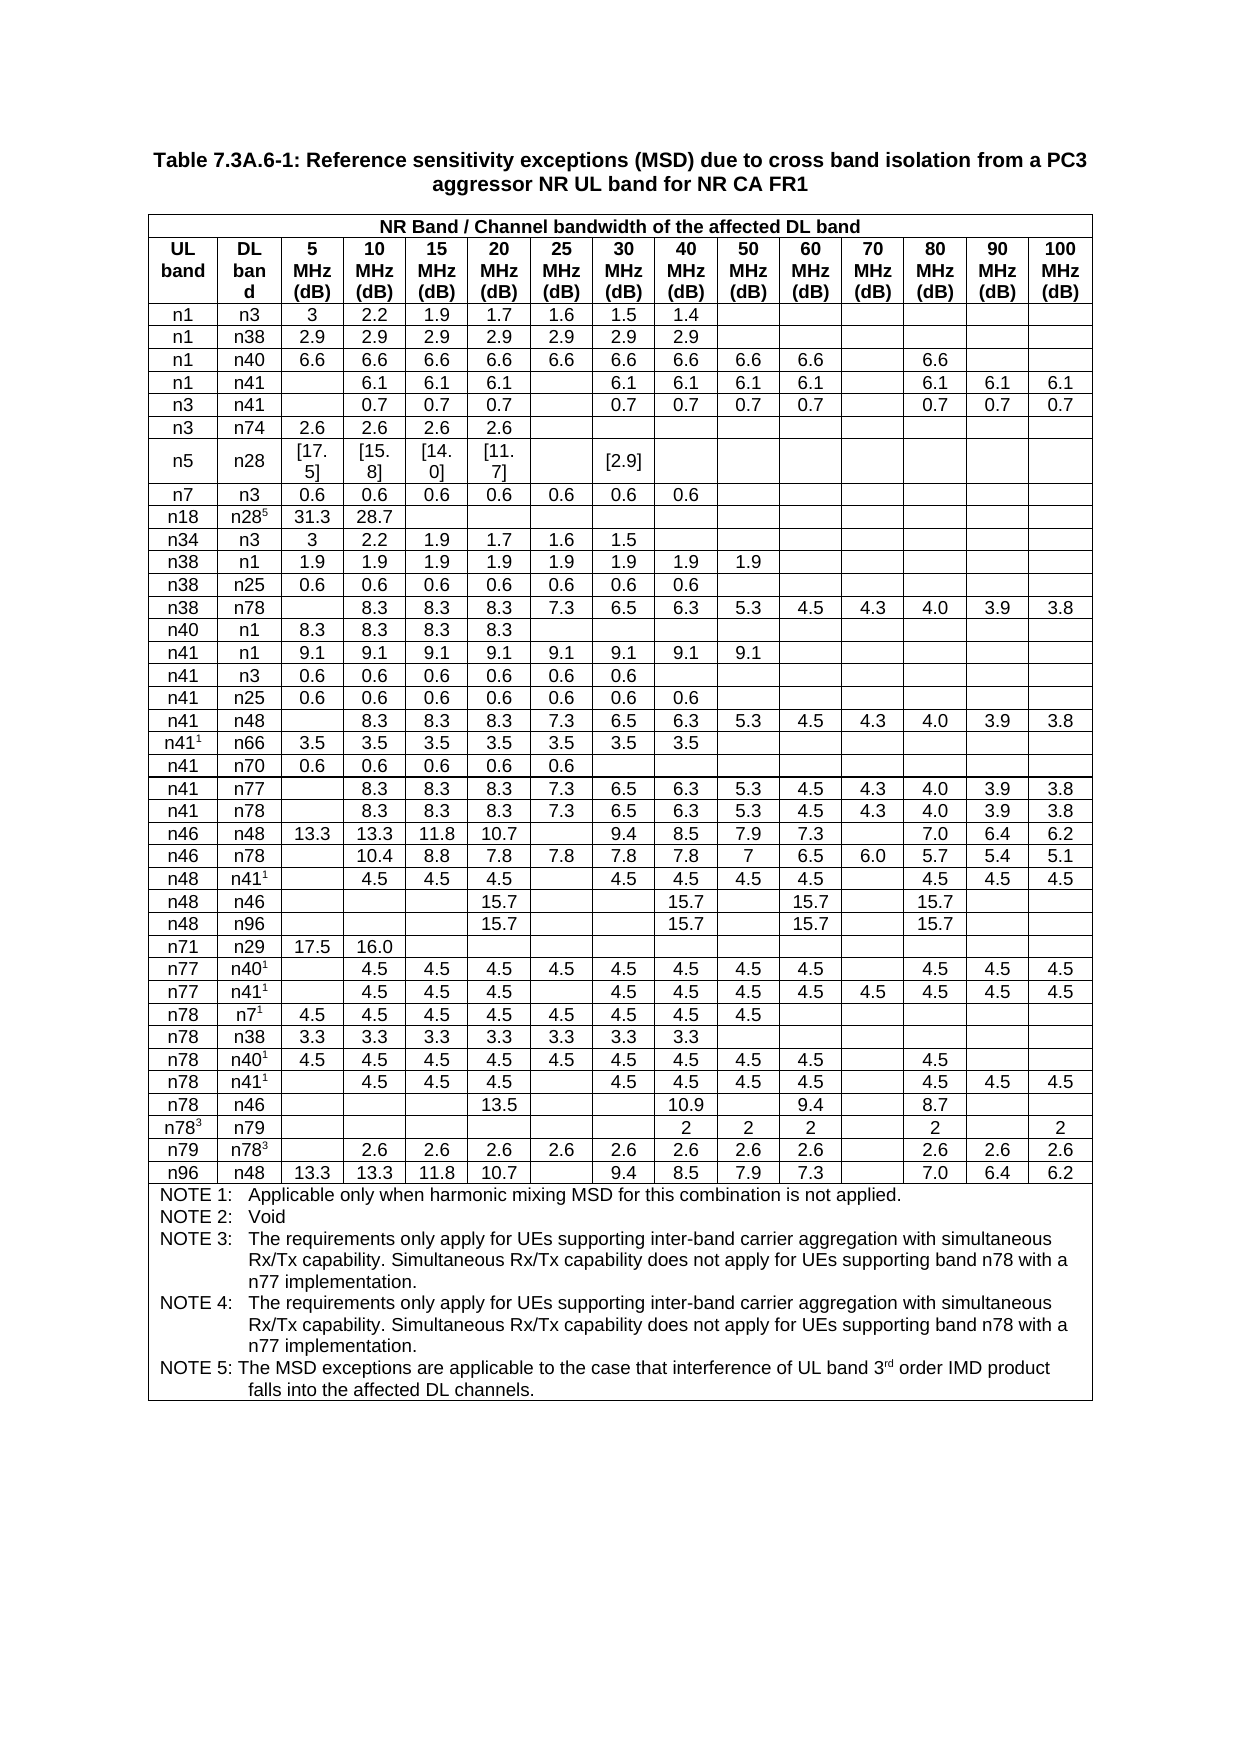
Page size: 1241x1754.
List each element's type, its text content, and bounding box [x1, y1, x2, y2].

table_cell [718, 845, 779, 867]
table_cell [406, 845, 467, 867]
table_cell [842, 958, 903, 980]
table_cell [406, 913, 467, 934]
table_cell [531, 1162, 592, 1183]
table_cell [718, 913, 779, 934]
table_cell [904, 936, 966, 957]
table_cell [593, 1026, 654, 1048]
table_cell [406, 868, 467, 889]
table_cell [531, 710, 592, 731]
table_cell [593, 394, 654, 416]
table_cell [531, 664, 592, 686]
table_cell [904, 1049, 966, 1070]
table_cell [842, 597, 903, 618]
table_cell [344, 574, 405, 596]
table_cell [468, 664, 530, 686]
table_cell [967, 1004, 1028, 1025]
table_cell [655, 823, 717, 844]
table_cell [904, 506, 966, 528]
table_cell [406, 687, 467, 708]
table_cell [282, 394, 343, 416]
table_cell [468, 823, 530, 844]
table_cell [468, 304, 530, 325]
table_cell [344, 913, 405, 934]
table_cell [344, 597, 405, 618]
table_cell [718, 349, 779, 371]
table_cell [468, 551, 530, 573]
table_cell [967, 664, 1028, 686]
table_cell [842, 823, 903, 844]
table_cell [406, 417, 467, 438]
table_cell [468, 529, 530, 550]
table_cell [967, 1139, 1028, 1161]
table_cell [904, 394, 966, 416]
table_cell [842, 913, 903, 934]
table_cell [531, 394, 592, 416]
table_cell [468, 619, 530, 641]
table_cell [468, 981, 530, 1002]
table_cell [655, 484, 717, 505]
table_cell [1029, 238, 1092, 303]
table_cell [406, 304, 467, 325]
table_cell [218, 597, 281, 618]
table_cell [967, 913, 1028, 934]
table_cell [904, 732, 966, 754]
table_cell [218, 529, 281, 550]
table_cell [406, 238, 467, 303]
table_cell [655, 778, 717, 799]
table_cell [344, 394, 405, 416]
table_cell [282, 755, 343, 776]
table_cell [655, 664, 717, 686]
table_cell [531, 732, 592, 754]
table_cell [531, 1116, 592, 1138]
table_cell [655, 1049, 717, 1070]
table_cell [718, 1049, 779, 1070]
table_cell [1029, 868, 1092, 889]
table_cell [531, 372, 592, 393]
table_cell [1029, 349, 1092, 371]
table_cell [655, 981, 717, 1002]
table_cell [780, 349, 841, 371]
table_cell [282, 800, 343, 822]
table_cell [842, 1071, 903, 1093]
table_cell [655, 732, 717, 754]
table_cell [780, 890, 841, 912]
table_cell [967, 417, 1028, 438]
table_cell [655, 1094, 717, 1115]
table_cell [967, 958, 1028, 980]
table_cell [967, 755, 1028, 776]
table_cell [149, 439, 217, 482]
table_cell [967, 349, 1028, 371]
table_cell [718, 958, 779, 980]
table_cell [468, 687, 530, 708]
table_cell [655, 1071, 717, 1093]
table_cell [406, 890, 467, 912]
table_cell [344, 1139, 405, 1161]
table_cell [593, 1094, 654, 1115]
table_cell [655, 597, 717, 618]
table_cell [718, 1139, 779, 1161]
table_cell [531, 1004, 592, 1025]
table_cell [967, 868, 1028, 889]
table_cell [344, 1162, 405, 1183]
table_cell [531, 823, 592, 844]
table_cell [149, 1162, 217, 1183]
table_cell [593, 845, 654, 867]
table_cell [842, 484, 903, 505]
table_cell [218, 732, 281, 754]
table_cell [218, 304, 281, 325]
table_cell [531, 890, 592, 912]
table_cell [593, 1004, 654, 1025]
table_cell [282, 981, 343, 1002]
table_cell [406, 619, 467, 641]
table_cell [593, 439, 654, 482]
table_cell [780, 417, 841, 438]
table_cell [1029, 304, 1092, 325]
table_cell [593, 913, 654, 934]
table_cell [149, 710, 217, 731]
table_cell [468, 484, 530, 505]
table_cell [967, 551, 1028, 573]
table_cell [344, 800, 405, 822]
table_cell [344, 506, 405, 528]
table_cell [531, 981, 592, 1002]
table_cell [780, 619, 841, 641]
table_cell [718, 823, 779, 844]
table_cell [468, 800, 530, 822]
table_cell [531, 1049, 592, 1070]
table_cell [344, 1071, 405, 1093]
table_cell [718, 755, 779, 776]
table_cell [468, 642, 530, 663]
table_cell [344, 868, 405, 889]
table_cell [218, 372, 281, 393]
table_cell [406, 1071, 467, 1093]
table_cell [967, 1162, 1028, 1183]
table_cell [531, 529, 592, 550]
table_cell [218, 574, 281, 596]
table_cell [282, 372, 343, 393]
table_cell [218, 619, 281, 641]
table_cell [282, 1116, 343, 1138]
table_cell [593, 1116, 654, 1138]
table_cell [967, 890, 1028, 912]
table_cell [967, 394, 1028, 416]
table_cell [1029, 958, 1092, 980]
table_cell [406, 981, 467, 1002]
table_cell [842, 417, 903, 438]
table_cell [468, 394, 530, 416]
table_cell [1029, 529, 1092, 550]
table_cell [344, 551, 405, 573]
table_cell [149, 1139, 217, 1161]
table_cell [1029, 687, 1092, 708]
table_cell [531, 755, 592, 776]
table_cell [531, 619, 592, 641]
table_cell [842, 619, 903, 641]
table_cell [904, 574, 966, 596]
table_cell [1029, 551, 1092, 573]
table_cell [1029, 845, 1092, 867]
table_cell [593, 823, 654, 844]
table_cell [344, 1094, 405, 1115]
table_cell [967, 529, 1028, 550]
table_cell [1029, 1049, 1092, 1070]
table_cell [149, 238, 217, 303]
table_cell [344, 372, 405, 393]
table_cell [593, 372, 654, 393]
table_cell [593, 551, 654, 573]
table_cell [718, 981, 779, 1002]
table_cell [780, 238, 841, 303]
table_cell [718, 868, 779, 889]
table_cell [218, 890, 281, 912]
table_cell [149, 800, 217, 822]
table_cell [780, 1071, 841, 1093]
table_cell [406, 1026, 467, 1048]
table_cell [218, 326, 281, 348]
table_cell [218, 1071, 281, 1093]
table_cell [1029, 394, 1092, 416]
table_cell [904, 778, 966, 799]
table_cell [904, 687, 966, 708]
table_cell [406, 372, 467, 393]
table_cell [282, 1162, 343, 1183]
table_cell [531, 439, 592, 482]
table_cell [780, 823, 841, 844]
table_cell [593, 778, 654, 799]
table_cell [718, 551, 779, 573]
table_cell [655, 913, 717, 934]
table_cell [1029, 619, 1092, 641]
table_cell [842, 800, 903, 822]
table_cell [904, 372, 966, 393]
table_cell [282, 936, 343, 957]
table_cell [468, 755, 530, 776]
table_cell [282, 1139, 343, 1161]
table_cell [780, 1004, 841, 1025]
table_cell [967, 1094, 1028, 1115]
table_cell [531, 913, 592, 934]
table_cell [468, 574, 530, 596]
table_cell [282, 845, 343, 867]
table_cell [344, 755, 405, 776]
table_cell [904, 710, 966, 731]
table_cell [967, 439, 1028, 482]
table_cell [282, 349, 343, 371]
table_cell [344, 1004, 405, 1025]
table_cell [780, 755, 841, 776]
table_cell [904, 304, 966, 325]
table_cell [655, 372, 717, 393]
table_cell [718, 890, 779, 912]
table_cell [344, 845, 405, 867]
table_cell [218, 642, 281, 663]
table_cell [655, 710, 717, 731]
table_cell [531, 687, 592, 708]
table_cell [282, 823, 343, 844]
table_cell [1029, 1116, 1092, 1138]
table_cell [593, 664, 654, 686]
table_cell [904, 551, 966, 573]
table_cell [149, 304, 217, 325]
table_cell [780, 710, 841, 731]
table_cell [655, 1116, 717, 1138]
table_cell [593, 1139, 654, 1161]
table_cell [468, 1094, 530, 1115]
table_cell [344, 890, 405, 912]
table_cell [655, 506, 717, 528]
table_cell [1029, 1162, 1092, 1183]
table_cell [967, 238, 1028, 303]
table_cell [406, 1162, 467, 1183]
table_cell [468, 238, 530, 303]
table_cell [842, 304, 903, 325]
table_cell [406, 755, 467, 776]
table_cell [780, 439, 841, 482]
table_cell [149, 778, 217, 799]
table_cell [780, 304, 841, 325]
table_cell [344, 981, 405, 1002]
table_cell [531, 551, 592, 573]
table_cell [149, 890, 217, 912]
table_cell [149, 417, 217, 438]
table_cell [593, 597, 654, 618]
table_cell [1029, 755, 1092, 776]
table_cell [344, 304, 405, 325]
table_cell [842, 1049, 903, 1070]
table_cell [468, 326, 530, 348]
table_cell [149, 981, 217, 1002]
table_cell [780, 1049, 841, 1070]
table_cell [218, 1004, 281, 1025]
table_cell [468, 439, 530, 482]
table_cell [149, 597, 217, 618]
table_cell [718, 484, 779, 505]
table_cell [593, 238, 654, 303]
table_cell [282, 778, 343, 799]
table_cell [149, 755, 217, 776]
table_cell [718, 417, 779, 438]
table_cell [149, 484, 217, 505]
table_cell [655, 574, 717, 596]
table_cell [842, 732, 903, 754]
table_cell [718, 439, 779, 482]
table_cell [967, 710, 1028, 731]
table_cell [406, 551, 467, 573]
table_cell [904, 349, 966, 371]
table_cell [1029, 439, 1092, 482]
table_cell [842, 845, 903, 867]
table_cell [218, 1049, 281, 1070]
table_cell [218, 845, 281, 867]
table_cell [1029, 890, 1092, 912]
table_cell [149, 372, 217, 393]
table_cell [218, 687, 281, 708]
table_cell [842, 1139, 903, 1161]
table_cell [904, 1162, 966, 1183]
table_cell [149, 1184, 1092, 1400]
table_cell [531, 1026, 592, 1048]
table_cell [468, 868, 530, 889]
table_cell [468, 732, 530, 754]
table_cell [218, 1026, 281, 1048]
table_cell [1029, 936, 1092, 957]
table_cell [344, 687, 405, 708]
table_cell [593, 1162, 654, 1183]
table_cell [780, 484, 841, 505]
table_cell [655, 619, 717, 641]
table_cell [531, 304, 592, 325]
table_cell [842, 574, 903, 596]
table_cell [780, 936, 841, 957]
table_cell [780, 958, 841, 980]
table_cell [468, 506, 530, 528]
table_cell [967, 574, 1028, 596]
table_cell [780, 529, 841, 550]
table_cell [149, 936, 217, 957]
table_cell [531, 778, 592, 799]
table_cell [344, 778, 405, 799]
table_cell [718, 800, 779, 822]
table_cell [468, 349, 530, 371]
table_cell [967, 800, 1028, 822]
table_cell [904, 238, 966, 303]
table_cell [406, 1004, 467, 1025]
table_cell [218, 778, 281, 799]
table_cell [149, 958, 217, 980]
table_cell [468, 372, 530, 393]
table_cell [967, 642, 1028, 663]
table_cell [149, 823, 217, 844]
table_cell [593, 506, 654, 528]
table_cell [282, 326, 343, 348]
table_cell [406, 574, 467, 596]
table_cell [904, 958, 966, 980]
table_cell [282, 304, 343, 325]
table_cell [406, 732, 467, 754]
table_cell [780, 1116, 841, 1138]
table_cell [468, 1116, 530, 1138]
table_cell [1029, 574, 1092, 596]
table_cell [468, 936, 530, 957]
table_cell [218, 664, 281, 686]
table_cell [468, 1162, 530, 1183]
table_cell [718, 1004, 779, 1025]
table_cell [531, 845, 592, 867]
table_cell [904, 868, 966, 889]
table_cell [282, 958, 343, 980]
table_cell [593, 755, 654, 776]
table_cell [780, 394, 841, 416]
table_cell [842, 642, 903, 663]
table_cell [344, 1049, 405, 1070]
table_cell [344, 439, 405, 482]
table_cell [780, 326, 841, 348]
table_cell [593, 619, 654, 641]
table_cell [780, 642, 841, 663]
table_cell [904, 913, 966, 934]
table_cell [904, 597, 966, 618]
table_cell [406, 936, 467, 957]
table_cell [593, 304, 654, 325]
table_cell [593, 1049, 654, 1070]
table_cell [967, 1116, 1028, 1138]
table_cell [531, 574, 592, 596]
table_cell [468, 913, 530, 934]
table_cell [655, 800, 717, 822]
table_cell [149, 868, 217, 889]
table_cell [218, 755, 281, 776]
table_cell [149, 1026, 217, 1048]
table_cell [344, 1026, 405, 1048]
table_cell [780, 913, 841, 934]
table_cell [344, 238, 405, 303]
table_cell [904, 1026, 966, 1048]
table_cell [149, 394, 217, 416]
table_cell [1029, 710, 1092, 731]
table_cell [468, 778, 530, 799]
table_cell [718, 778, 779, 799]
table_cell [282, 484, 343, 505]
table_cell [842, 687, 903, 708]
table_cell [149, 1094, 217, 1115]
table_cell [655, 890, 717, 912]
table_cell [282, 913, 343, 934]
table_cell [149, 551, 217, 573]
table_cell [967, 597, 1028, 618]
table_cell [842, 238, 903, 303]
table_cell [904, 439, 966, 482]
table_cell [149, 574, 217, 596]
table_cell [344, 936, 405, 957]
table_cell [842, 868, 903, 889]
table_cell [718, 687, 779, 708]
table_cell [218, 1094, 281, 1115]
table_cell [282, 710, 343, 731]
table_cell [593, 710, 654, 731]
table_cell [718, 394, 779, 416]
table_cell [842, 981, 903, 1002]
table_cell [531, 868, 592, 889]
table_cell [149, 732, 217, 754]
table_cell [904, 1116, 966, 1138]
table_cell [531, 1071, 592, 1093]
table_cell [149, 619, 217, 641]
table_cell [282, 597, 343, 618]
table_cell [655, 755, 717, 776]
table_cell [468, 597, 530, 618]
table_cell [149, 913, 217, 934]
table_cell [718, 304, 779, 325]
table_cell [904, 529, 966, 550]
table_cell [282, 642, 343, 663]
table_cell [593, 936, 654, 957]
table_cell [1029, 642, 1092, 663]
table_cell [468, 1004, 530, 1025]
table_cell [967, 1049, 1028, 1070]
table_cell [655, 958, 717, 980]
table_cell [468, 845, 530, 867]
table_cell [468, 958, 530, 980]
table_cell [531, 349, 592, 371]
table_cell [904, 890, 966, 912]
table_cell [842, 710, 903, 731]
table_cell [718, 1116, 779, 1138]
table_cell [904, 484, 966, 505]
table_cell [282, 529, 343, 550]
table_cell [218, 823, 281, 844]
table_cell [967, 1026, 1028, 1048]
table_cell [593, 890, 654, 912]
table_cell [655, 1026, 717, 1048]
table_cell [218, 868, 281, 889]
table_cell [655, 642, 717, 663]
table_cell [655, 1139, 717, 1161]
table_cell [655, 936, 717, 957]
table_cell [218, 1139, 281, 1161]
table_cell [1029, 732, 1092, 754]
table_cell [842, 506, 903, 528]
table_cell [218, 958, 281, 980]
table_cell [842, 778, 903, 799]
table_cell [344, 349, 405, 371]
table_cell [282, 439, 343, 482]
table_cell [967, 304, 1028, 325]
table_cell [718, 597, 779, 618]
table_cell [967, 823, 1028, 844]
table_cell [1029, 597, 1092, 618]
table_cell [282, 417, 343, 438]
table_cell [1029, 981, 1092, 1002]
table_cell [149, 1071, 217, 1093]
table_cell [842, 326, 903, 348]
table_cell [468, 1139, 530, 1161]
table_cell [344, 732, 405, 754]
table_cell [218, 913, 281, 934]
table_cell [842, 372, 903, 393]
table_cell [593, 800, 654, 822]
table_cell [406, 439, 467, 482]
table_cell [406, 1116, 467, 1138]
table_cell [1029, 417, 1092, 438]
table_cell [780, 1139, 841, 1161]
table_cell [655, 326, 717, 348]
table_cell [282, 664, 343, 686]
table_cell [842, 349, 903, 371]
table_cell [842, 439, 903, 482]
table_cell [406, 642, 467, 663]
text Table 7.3A.6-1: Reference sensitivity exceptions (MSD) due to cross band isolation from a PC3 aggressor NR UL band for NR CA FR1 [118, 148, 1122, 196]
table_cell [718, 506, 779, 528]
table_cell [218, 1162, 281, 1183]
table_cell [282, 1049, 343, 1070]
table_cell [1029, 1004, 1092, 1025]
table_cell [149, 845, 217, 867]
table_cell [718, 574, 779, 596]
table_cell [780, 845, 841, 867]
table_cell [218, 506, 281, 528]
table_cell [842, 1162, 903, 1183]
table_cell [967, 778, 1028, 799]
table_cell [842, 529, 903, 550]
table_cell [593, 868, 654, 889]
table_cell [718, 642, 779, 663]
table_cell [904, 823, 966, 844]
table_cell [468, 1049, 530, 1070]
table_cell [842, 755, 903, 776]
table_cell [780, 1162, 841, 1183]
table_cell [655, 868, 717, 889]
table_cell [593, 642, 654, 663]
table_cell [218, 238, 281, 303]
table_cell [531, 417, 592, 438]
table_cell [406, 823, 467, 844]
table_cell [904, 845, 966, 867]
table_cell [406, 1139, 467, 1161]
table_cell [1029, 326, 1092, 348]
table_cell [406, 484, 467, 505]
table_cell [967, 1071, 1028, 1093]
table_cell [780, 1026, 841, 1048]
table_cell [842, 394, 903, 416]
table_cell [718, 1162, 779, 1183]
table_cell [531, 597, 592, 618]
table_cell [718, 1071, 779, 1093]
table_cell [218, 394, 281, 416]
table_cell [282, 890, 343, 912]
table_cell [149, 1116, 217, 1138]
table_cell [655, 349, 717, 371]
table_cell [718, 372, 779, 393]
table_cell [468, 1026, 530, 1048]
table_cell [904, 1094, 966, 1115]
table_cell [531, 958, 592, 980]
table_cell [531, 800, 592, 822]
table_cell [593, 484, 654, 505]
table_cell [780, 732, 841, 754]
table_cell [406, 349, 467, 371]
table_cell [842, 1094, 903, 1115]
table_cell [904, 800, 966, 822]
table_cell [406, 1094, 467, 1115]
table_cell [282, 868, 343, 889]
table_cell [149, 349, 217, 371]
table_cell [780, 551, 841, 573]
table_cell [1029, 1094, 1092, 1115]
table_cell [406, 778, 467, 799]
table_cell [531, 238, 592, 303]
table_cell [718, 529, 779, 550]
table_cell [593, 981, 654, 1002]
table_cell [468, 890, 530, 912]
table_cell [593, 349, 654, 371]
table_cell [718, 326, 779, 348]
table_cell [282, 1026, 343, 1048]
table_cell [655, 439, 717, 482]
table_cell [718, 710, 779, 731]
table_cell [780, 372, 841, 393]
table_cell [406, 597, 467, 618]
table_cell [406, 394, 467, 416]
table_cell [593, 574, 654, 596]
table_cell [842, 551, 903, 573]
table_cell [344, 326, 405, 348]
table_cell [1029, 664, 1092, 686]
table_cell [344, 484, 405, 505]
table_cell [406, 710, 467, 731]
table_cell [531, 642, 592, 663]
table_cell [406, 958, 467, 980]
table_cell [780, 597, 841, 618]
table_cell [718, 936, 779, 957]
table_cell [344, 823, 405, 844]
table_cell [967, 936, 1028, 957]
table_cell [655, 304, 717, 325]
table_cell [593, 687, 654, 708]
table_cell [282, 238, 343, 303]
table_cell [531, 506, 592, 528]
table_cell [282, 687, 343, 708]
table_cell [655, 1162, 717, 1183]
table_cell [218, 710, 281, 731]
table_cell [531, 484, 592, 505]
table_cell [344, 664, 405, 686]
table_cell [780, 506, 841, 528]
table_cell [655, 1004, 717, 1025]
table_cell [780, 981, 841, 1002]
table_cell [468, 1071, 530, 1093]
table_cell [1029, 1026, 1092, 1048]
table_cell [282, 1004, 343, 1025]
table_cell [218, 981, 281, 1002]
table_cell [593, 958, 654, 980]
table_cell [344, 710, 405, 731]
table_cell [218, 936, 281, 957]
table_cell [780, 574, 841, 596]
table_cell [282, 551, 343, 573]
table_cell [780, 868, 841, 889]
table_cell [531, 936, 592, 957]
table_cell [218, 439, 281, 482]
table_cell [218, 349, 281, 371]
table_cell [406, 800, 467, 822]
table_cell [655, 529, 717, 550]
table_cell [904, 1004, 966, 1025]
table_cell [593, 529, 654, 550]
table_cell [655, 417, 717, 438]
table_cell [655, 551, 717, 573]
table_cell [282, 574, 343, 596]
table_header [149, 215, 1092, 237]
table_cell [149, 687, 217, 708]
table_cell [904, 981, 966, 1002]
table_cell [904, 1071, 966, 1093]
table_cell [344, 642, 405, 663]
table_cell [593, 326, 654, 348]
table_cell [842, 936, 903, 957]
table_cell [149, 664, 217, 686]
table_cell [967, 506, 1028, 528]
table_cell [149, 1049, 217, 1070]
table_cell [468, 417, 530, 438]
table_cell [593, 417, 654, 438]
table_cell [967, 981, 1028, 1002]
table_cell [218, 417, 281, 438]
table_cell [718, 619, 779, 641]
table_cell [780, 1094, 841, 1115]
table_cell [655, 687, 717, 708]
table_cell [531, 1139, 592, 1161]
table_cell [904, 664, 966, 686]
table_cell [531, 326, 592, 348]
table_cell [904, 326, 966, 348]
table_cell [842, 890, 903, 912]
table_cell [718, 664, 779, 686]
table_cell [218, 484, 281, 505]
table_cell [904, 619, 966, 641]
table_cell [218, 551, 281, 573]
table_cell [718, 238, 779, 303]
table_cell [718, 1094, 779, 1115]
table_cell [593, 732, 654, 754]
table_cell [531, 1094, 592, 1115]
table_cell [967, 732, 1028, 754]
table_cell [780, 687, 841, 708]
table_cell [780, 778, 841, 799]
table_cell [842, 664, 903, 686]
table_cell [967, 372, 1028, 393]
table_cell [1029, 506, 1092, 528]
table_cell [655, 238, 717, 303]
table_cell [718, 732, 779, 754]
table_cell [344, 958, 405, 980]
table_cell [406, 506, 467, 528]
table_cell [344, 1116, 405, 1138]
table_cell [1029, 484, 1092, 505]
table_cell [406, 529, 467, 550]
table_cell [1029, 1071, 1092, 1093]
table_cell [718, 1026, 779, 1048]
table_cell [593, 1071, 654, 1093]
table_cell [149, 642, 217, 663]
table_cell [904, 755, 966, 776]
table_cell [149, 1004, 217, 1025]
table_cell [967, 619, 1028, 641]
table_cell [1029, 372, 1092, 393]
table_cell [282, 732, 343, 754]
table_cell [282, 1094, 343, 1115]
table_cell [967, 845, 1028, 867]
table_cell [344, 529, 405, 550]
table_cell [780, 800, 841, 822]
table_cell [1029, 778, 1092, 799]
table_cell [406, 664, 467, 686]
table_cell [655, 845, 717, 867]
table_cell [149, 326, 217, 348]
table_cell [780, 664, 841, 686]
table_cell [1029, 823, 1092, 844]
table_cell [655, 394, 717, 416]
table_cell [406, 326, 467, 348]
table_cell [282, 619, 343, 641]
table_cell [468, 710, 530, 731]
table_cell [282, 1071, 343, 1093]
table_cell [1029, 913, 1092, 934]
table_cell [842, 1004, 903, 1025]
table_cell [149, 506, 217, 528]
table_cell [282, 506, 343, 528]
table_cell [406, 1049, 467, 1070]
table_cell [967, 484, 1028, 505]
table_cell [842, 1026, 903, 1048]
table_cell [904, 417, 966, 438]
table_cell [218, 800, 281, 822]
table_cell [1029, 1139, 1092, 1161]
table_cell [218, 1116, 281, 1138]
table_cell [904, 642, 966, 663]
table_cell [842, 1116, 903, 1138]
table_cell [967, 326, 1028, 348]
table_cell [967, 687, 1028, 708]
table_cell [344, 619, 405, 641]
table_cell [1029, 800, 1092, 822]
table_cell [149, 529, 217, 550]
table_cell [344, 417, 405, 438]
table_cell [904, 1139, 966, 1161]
